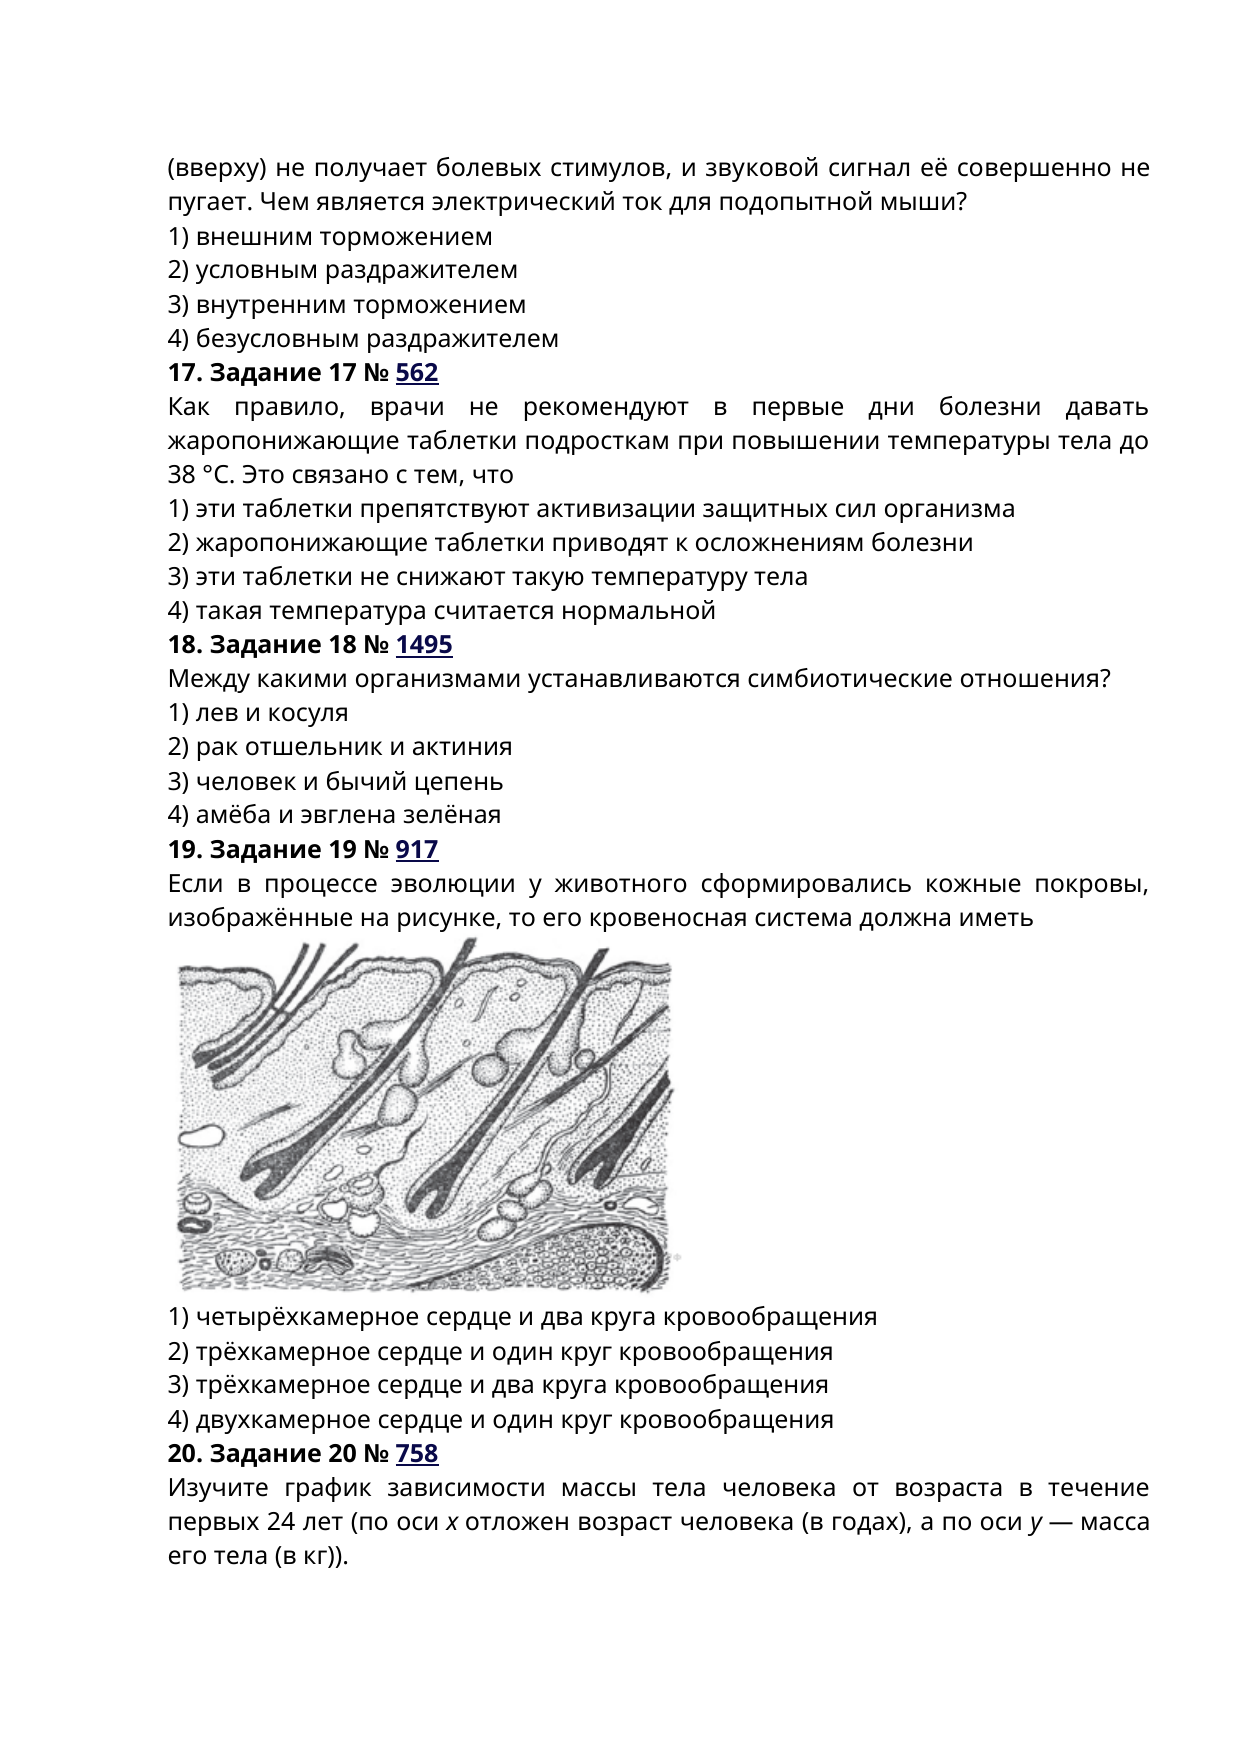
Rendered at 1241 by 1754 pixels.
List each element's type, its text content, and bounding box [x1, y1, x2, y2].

text Как правило, врачи не рекомендуют в первые дни болезни давать жаропонижающие таблетки подросткам при повышении температуры тела до 38 °С. Это связано с тем, что [167, 388, 1150, 491]
text 2) трёхкамерное сердце и один круг кровообращения [167, 1333, 1150, 1367]
text 4) такая температура считается нормальной [167, 593, 1150, 627]
text 4) двухкамерное сердце и один круг кровообращения [167, 1401, 1150, 1435]
text 2) условным раздражителем [167, 252, 1150, 286]
text 3) эти таблетки не снижают такую температуру тела [167, 559, 1150, 593]
picture [167, 933, 683, 1299]
text 3) внутренним торможением [167, 286, 1150, 320]
text 17. Задание 17 № 562 [167, 354, 1150, 388]
text 20. Задание 20 № 758 [167, 1435, 1150, 1469]
text 1) эти таблетки препятствуют активизации защитных сил организма [167, 491, 1150, 525]
text 2) рак отшельник и актиния [167, 729, 1150, 763]
text 1) четырёхкамерное сердце и два круга кровообращения [167, 1299, 1150, 1333]
text Изучите график зависимости массы тела человека от возраста в течение первых 24 лет (по оси х отложен возраст человека (в годах), а по оси у — масса его тела (в кг)). [167, 1469, 1150, 1572]
text 1) внешним торможением [167, 218, 1150, 252]
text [167, 150, 1150, 218]
text Между какими организмами устанавливаются симбиотические отношения? [167, 661, 1150, 695]
text 19. Задание 19 № 917 [167, 831, 1150, 865]
text 18. Задание 18 № 1495 [167, 627, 1150, 661]
text 4) безусловным раздражителем [167, 320, 1150, 354]
text Если в процессе эволюции у животного сформировались кожные покровы, изображённые на рисунке, то его кровеносная система должна иметь [167, 865, 1150, 933]
text 3) трёхкамерное сердце и два круга кровообращения [167, 1367, 1150, 1401]
text 3) человек и бычий цепень [167, 763, 1150, 797]
text 4) амёба и эвглена зелёная [167, 797, 1150, 831]
text 2) жаропонижающие таблетки приводят к осложнениям болезни [167, 525, 1150, 559]
text 1) лев и косуля [167, 695, 1150, 729]
